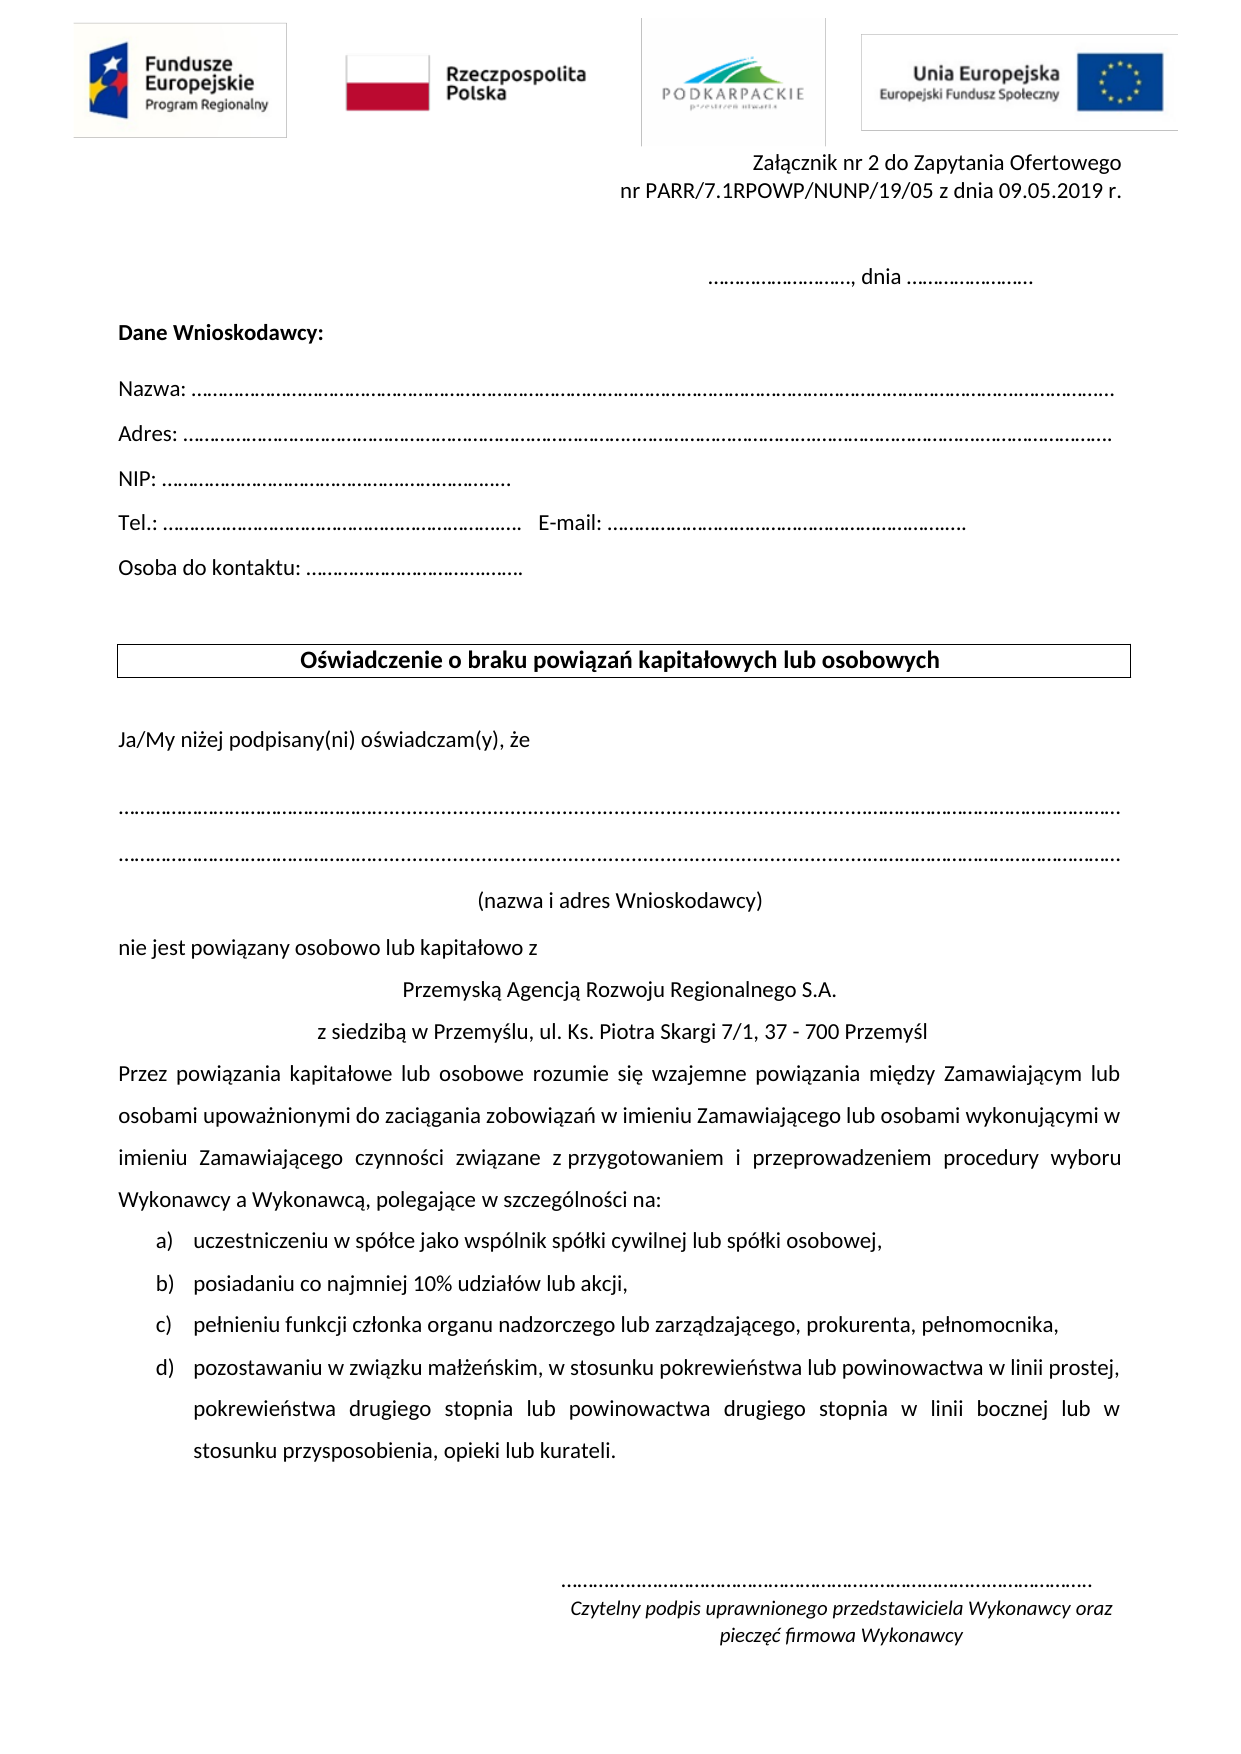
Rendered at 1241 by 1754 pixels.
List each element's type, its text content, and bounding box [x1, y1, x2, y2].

text nr PARR/7.1RPOWP/NUNP/19/05 z dnia 09.05.2019 r. [118, 176, 1122, 204]
text Czytelny podpis uprawnionego przedstawiciela Wykonawcy oraz pieczęć firmowa Wykonawcy [561, 1595, 1122, 1648]
text Załącznik nr 2 do Zapytania Ofertowego [118, 148, 1122, 176]
text Oświadczenie o braku powiązań kapitałowych lub osobowych [118, 645, 1130, 677]
list pozostawaniu w związku małżeńskim, w stosunku pokrewieństwa lub powinowactwa w linii prostej, pokrewieństwa drugiego stopnia lub powinowactwa drugiego stopnia w linii bocznej lub w stosunku przysposobienia, opieki lub kurateli. [156, 1353, 1122, 1464]
text Przez powiązania kapitałowe lub osobowe rozumie się wzajemne powiązania między Zamawiającym lub osobami upoważnionymi do zaciągania zobowiązań w imieniu Zamawiającego lub osobami wykonującymi w imieniu Zamawiającego czynności związane z przygotowaniem i przeprowadzeniem procedury wyboru Wykonawcy a Wykonawcą, polegające w szczególności na: [118, 1059, 1122, 1213]
text ………………………, dnia …………………… [118, 262, 1122, 290]
text Adres: …………………………………………………………………………..…………………………….………………………….……………………. [118, 419, 1122, 447]
text ……….…..……………………………………..………………...……………….. [561, 1565, 1122, 1593]
text NIP: ……………………………………….……………..… [118, 464, 1122, 492]
text …………………………………………......................................................................................………………………………………… [118, 792, 1122, 820]
text Dane Wnioskodawcy: [118, 318, 1122, 346]
text Tel.: ……………………………………………………….…. E-mail: ……………………………………………………….…. [118, 508, 1122, 536]
text Przemyską Agencją Rozwoju Regionalnego S.A. [118, 975, 1122, 1003]
list pełnieniu funkcji członka organu nadzorczego lub zarządzającego, prokurenta, pełnomocnika, [156, 1311, 1122, 1339]
picture [71, 18, 1178, 146]
list posiadaniu co najmniej 10% udziałów lub akcji, [156, 1269, 1122, 1297]
text Nazwa: ………………………………………………………………………………………………………………………………………….……………... [118, 374, 1122, 402]
text Ja/My niżej podpisany(ni) oświadczam(y), że [118, 725, 1122, 753]
list uczestniczeniu w spółce jako wspólnik spółki cywilnej lub spółki osobowej, [156, 1227, 1122, 1255]
text nie jest powiązany osobowo lub kapitałowo z [118, 933, 1122, 961]
text z siedzibą w Przemyślu, ul. Ks. Piotra Skargi 7/1, 37 - 700 Przemyśl [118, 1017, 1122, 1045]
text (nazwa i adres Wnioskodawcy) [118, 886, 1122, 914]
text Osoba do kontaktu: …………………………….……. [118, 553, 1122, 581]
text …………………………………………......................................................................................………………………………………… [118, 839, 1122, 867]
